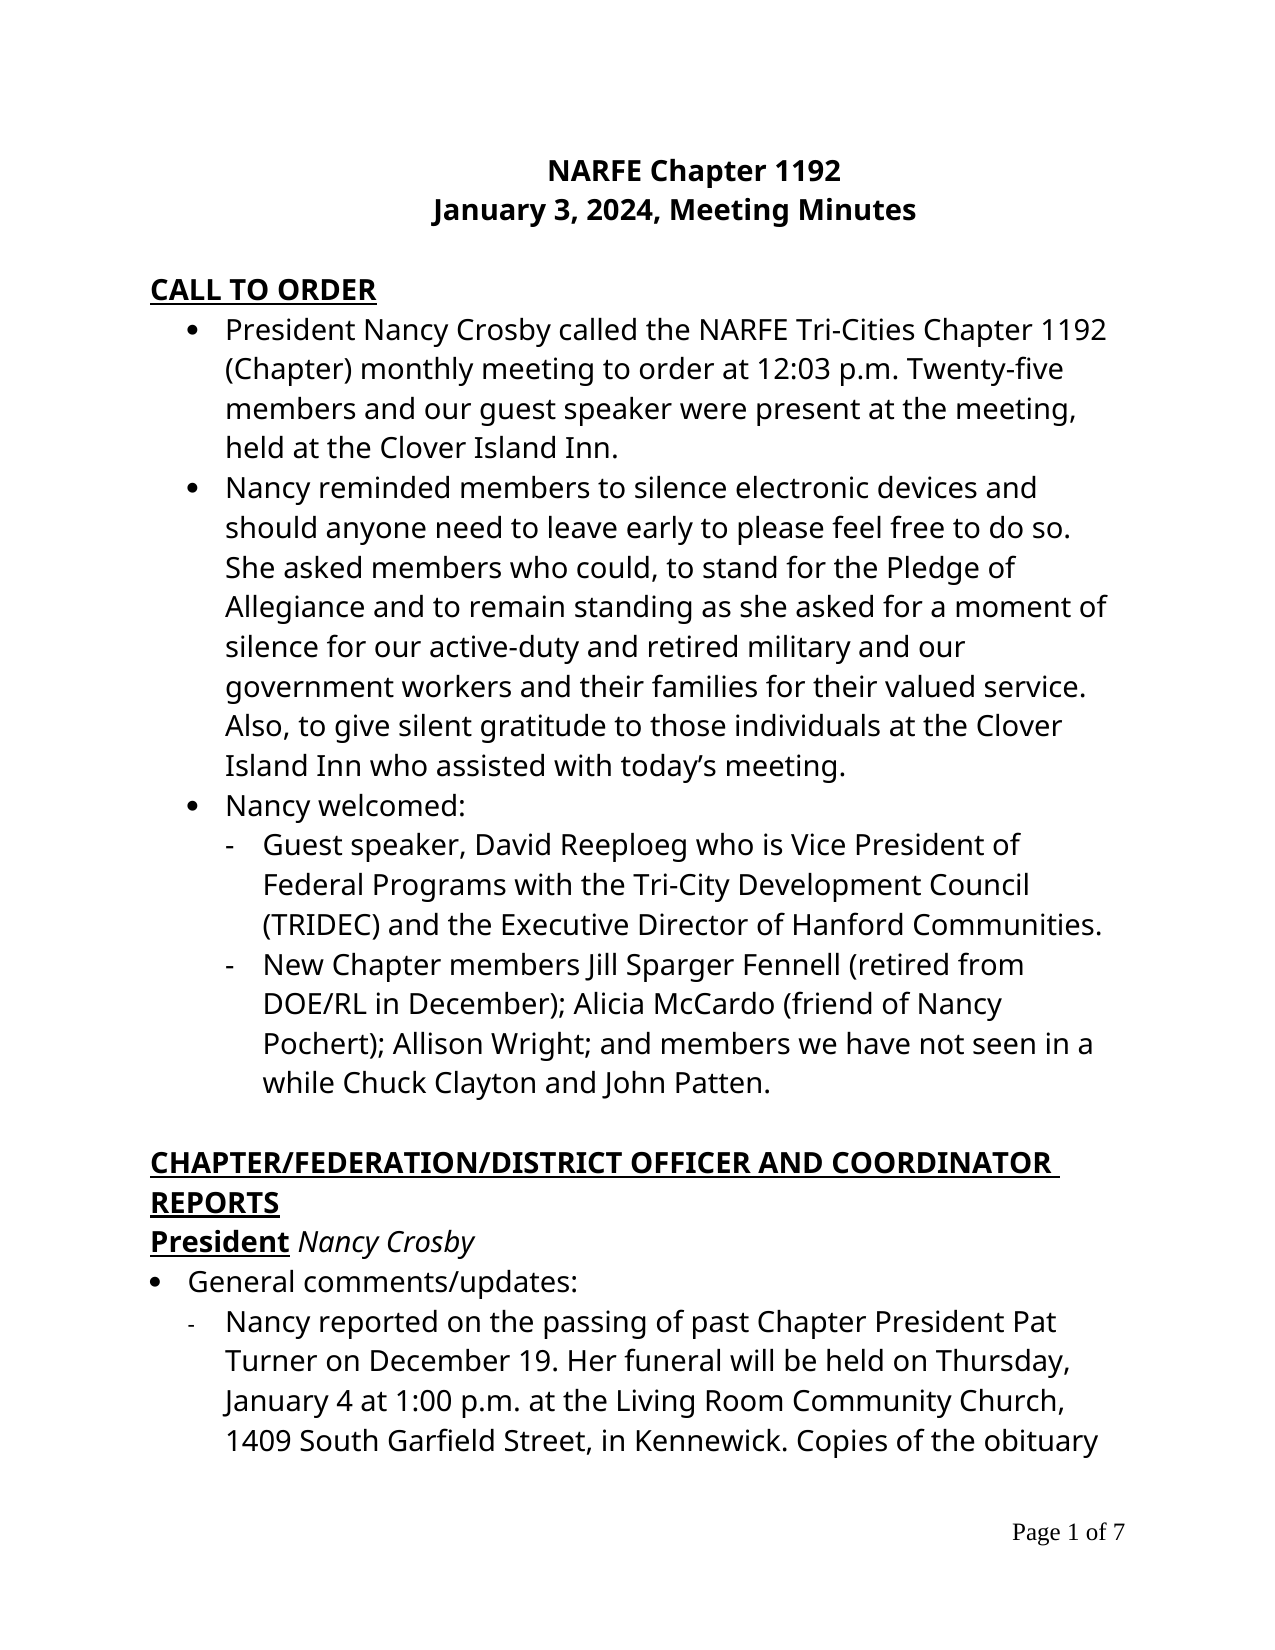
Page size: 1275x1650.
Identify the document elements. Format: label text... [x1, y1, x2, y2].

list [187, 1301, 1125, 1460]
text CALL TO ORDER [150, 269, 1125, 309]
text CHAPTER/FEDERATION/DISTRICT OFFICER AND COORDINATOR REPORTS [150, 1142, 1125, 1222]
list New Chapter members Jill Sparger Fennell (retired from DOE/RL in December); Alicia McCardo (friend of Nancy Pochert); Allison Wright; and members we have not seen in a while Chuck Clayton and John Patten. [225, 944, 1125, 1102]
list Nancy reminded members to silence electronic devices and should anyone need to leave early to please feel free to do so. She asked members who could, to stand for the Pledge of Allegiance and to remain standing as she asked for a moment of silence for our active-duty and retired military and our government workers and their families for their valued service. Also, to give silent gratitude to those individuals at the Clover Island Inn who assisted with today’s meeting. [187, 467, 1125, 785]
text January 3, 2024, Meeting Minutes [225, 190, 1125, 229]
list General comments/updates: [150, 1261, 1125, 1301]
list Nancy welcomed: [187, 785, 1125, 825]
text President Nancy Crosby [150, 1222, 1125, 1261]
list Guest speaker, David Reeploeg who is Vice President of Federal Programs with the Tri-City Development Council (TRIDEC) and the Executive Director of Hanford Communities. [225, 825, 1125, 944]
list President Nancy Crosby called the NARFE Tri-Cities Chapter 1192 (Chapter) monthly meeting to order at 12:03 p.m. Twenty-five members and our guest speaker were present at the meeting, held at the Clover Island Inn. [187, 309, 1125, 467]
text NARFE Chapter 1192 [225, 150, 1125, 190]
